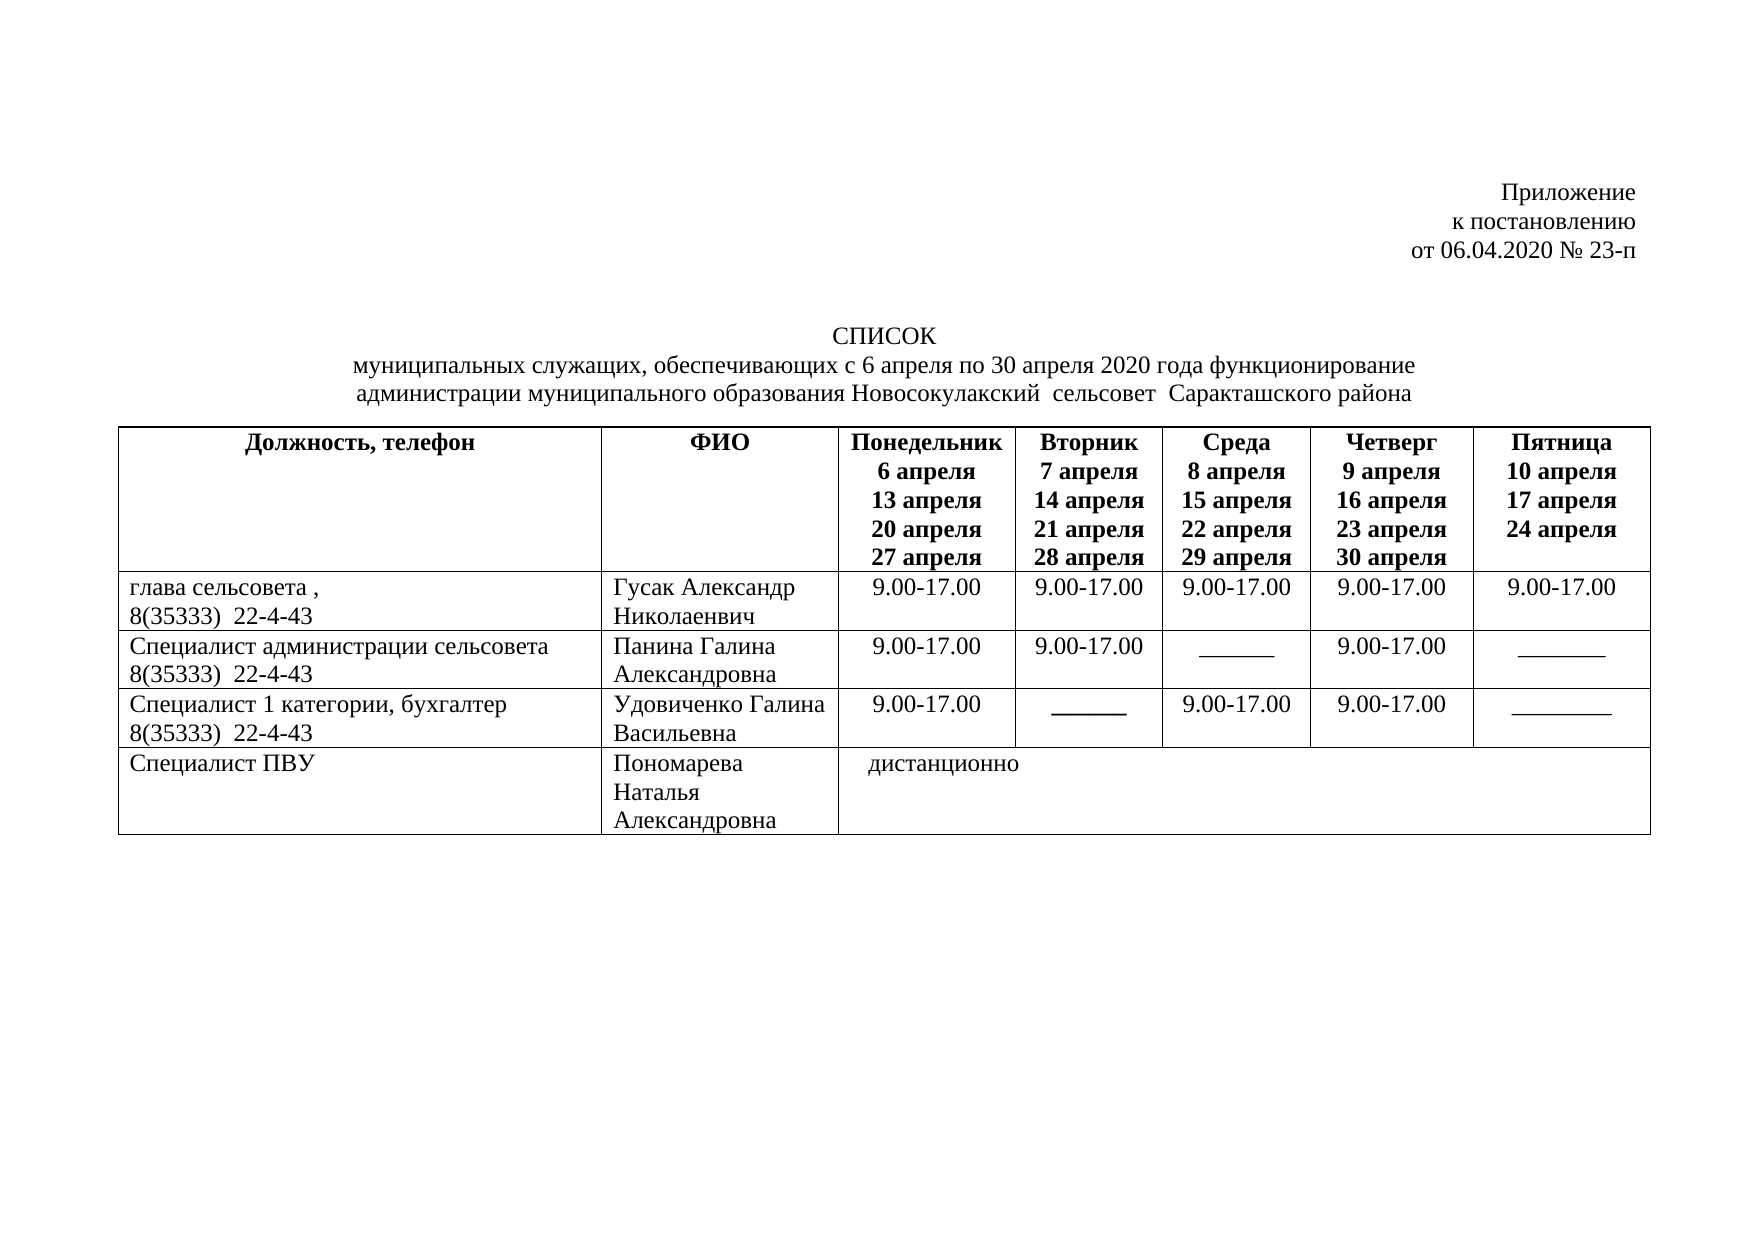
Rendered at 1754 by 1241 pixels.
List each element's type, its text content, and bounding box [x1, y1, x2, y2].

table_cell 9.00-17.00 [839, 689, 1015, 747]
table_cell 9.00-17.00 [1163, 689, 1310, 747]
table_cell Понедельник 6 апреля 13 апреля 20 апреля 27 апреля [839, 428, 1015, 571]
table_cell Пятница 10 апреля 17 апреля 24 апреля [1474, 428, 1650, 571]
table_cell Специалист 1 категории, бухгалтер 8(35333) 22-4-43 [119, 689, 601, 747]
table_cell Специалист ПВУ [119, 748, 601, 834]
table_cell 9.00-17.00 [1474, 572, 1650, 630]
text Приложение [118, 177, 1636, 206]
table_cell дистанционно [839, 748, 1650, 834]
table_cell Специалист администрации сельсовета 8(35333) 22-4-43 [119, 631, 601, 688]
table_header СПИСОК муниципальных служащих, обеспечивающих с 6 апреля по 30 апреля 2020 года функционирование администрации муниципального образования Новосокулакский сельсовет Саракташского района [118, 321, 1650, 426]
text к постановлению [118, 206, 1636, 235]
table_cell ФИО [602, 428, 838, 571]
table_cell Должность, телефон [119, 428, 601, 571]
table_cell ________ [1474, 689, 1650, 747]
table_cell Пономарева Наталья Александровна [602, 748, 838, 834]
table_cell 9.00-17.00 [1163, 572, 1310, 630]
table_cell 9.00-17.00 [1311, 631, 1473, 688]
table_cell Вторник 7 апреля 14 апреля 21 апреля 28 апреля [1016, 428, 1162, 571]
table_cell Гусак Александр Николаенвич [602, 572, 838, 630]
table_cell 9.00-17.00 [1016, 572, 1162, 630]
table_cell 9.00-17.00 [839, 572, 1015, 630]
table_cell Панина Галина Александровна [602, 631, 838, 688]
table_cell Среда 8 апреля 15 апреля 22 апреля 29 апреля [1163, 428, 1310, 571]
table_cell 9.00-17.00 [1311, 689, 1473, 747]
table_cell ______ [1163, 631, 1310, 688]
table_cell глава сельсовета , 8(35333) 22-4-43 [119, 572, 601, 630]
table_cell 9.00-17.00 [1016, 631, 1162, 688]
table_cell ______ [1016, 689, 1162, 747]
table_cell Четверг 9 апреля 16 апреля 23 апреля 30 апреля [1311, 428, 1473, 571]
table_cell 9.00-17.00 [839, 631, 1015, 688]
text от 06.04.2020 № 23-п [118, 235, 1636, 263]
table_cell 9.00-17.00 [1311, 572, 1473, 630]
table_cell _______ [1474, 631, 1650, 688]
table_cell Удовиченко Галина Васильевна [602, 689, 838, 747]
